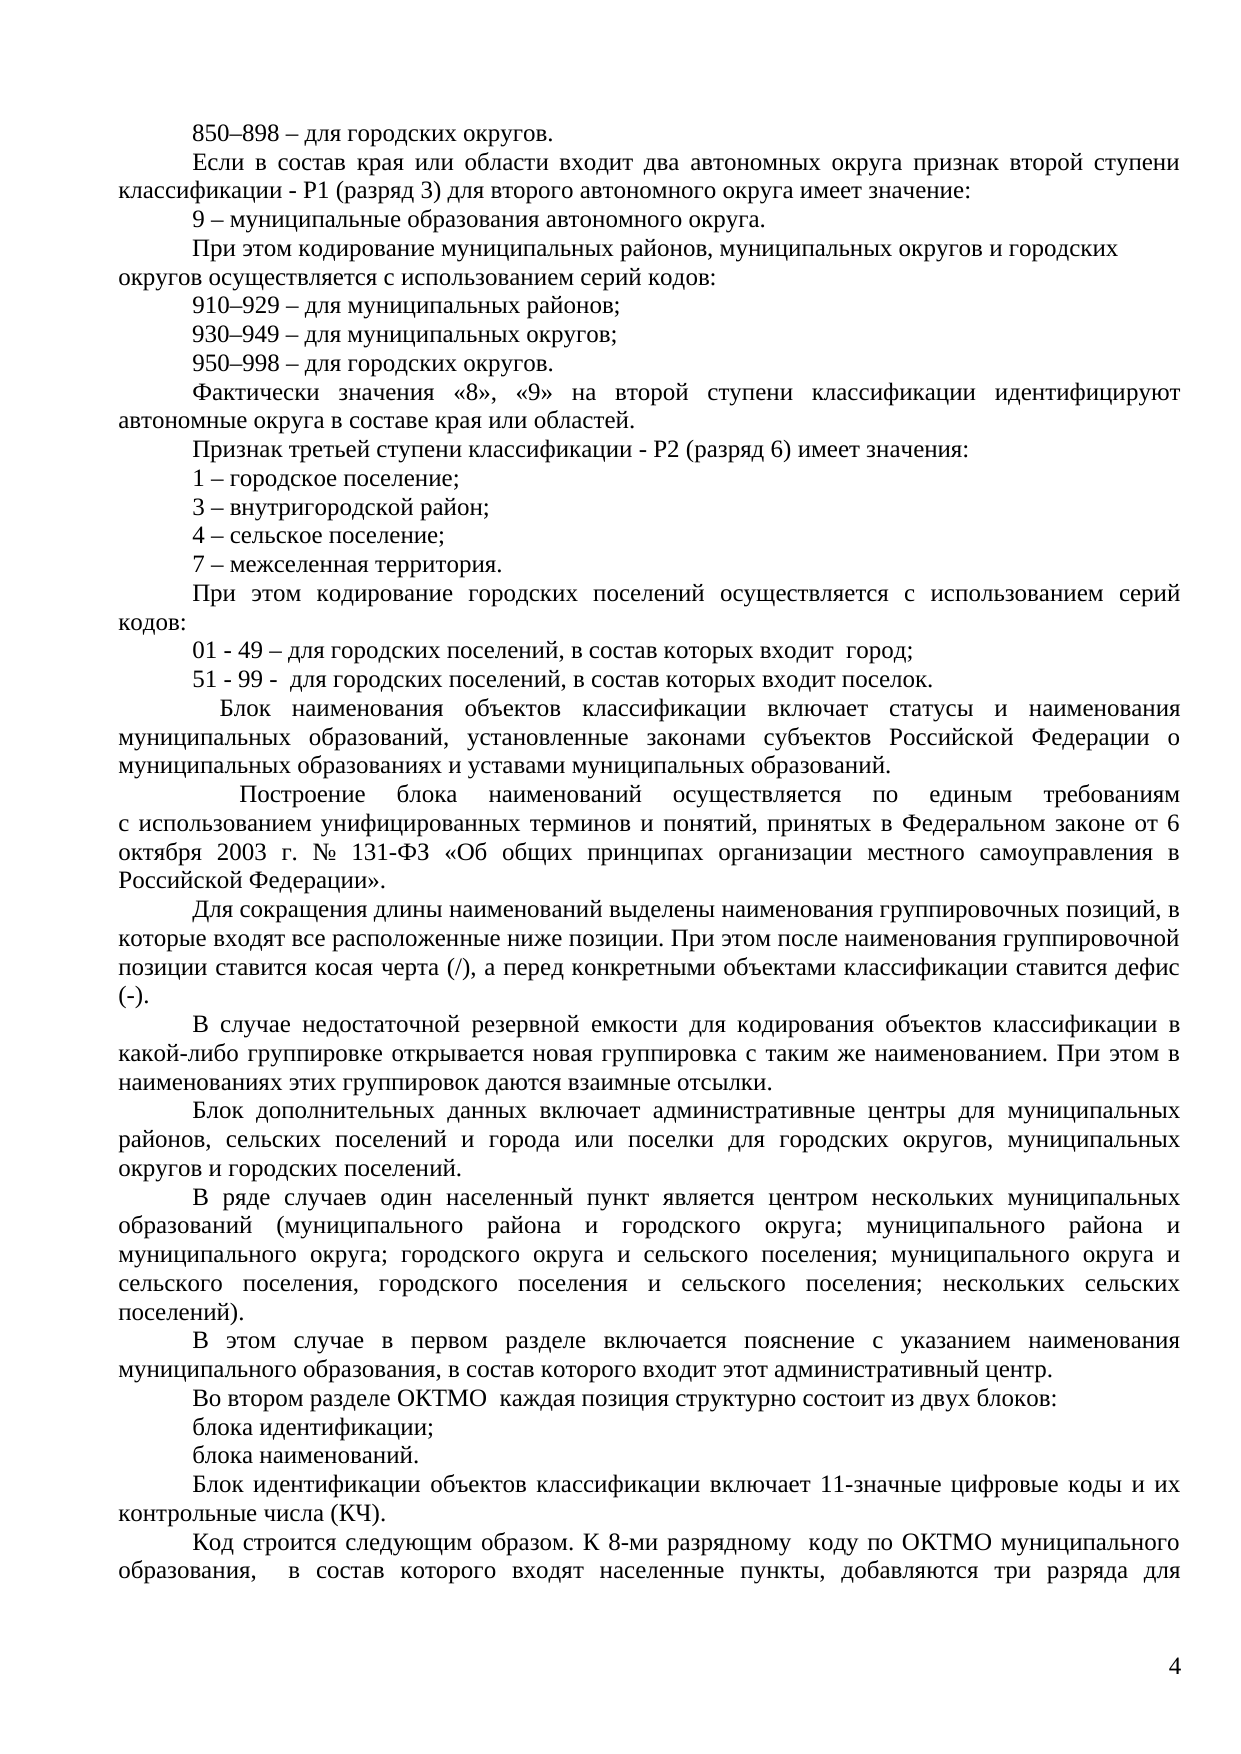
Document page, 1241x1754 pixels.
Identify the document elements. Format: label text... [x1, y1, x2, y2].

text Блок дополнительных данных включает административные центры для муниципальных районов, сельских поселений и города или поселки для городских округов, муниципальных округов и городских поселений. [118, 1096, 1181, 1182]
text Блок идентификации объектов классификации включает 11-значные цифровые коды и их контрольные числа (КЧ). [118, 1469, 1181, 1527]
text 1 – городское поселение; [118, 463, 1181, 492]
text 850–898 – для городских округов. [118, 118, 1181, 147]
text При этом кодирование муниципальных районов, муниципальных округов и городских округов осуществляется с использованием серий кодов: [118, 233, 1181, 291]
text блока наименований. [118, 1441, 1181, 1469]
text 3 – внутригородской район; [118, 492, 1181, 521]
text Признак третьей ступени классификации - Р2 (разряд 6) имеет значения: [118, 434, 1181, 463]
text 930–949 – для муниципальных округов; [192, 319, 1181, 348]
text Фактически значения «8», «9» на второй ступени классификации идентифицируют автономные округа в составе края или областей. [118, 377, 1181, 434]
text Построение блока наименований осуществляется по единым требованиям с использованием унифицированных терминов и понятий, принятых в Федеральном законе от 6 октября 2003 г. № 131-ФЗ «Об общих принципах организации местного самоуправления в Российской Федерации». [118, 779, 1181, 894]
text 9 – муниципальные образования автономного округа. [118, 204, 1181, 233]
text 910–929 – для муниципальных районов; [118, 291, 1181, 319]
text 7 – межселенная территория. [118, 549, 1181, 578]
text 51 - 99 - для городских поселений, в состав которых входит поселок. [118, 664, 1181, 693]
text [118, 1527, 1181, 1584]
text Блок наименования объектов классификации включает статусы и наименования муниципальных образований, установленные законами субъектов Российской Федерации о муниципальных образованиях и уставами муниципальных образований. [118, 693, 1181, 779]
text Если в состав края или области входит два автономных округа признак второй ступени классификации - Р1 (разряд 3) для второго автономного округа имеет значение: [118, 147, 1181, 204]
text 950–998 – для городских округов. [118, 348, 1181, 377]
text 01 - 49 – для городских поселений, в состав которых входит город; [118, 636, 1181, 664]
text В ряде случаев один населенный пункт является центром нескольких муниципальных образований (муниципального района и городского округа; муниципального района и муниципального округа; городского округа и сельского поселения; муниципального округа и сельского поселения, городского поселения и сельского поселения; нескольких сельских поселений). [118, 1182, 1181, 1326]
text В случае недостаточной резервной емкости для кодирования объектов классификации в какой-либо группировке открывается новая группировка с таким же наименованием. При этом в наименованиях этих группировок даются взаимные отсылки. [118, 1009, 1181, 1096]
text В этом случае в первом разделе включается пояснение с указанием наименования муниципального образования, в состав которого входит этот административный центр. [118, 1326, 1181, 1383]
text Для сокращения длины наименований выделены наименования группировочных позиций, в которые входят все расположенные ниже позиции. При этом после наименования группировочной позиции ставится косая черта (/), а перед конкретными объектами классификации ставится дефис (-). [118, 894, 1181, 1009]
text При этом кодирование городских поселений осуществляется с использованием серий кодов: [118, 578, 1181, 636]
text 4 – сельское поселение; [118, 521, 1181, 549]
text Во втором разделе ОКТМО каждая позиция структурно состоит из двух блоков: [118, 1383, 1181, 1412]
text блока идентификации; [118, 1412, 1181, 1441]
